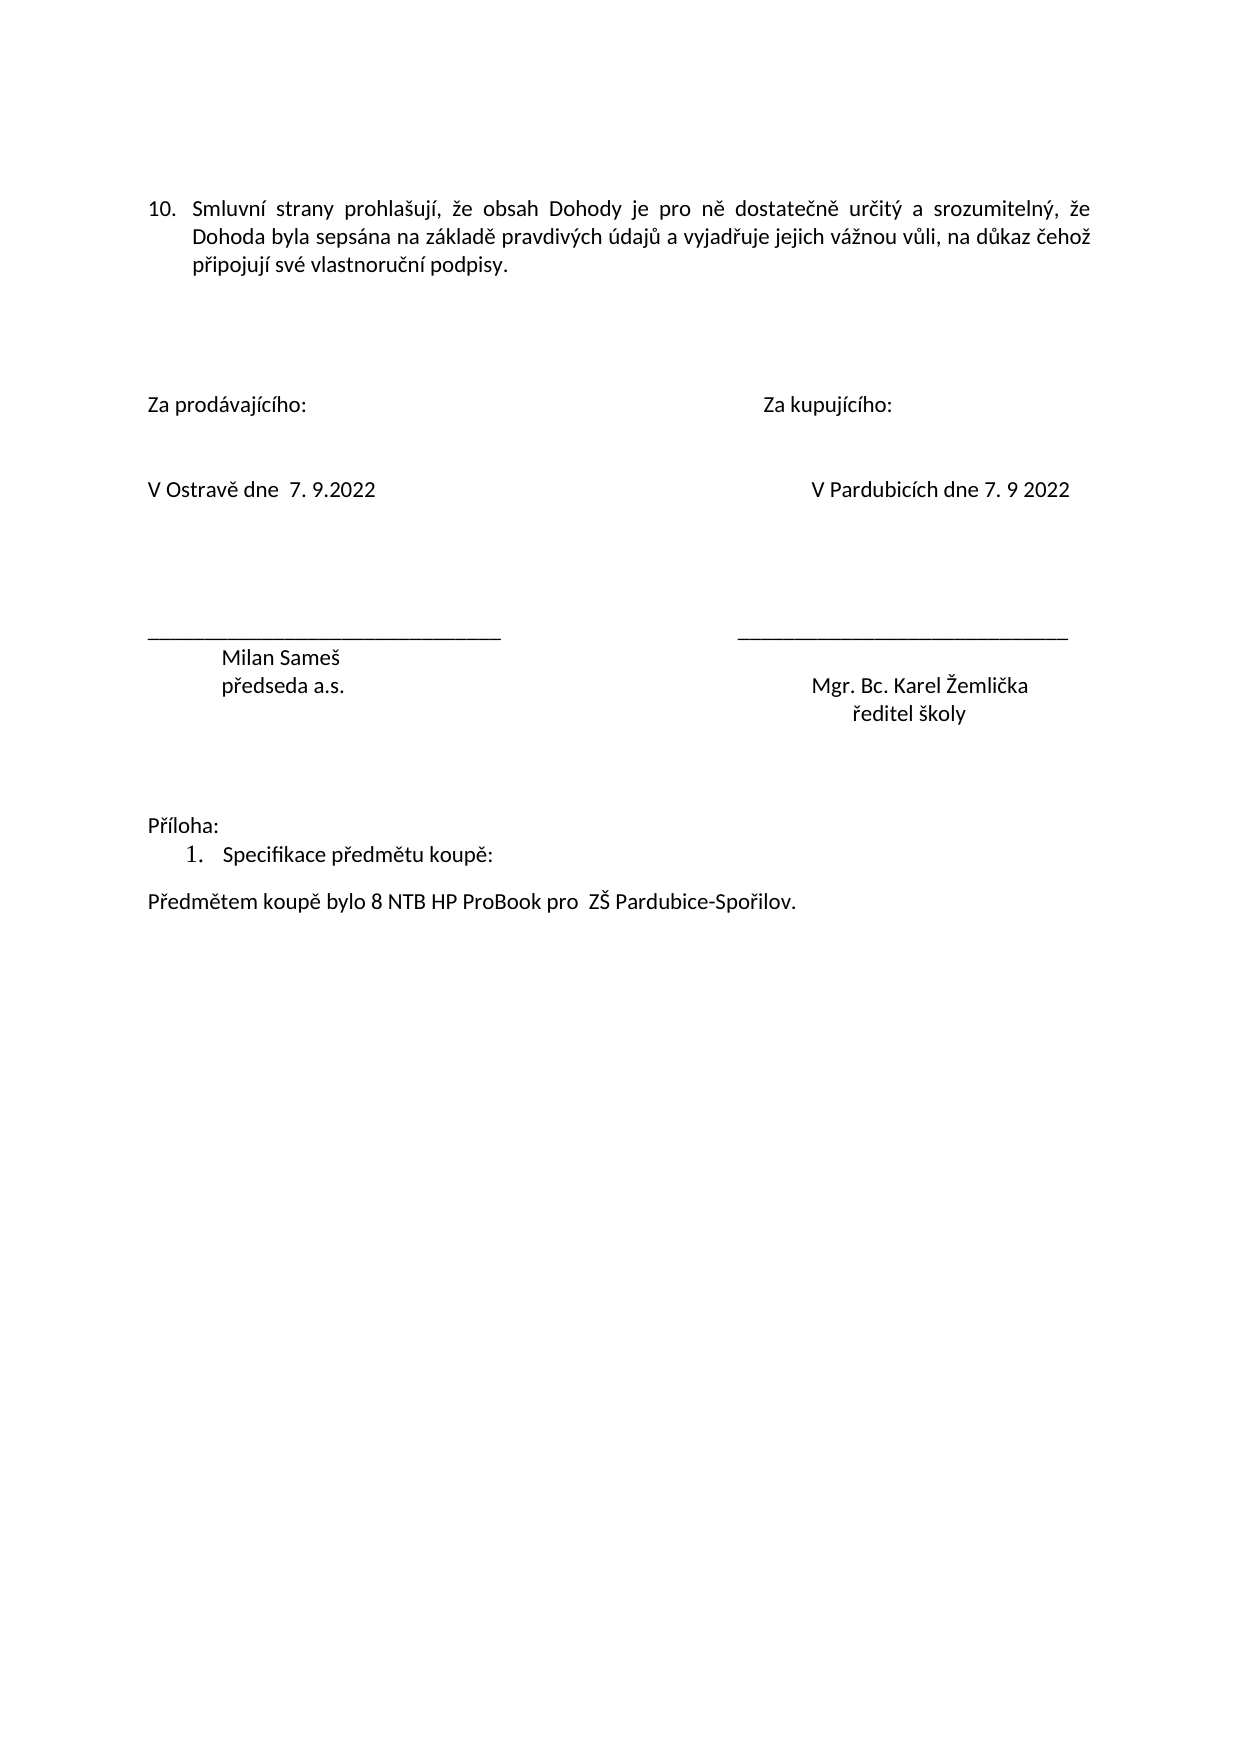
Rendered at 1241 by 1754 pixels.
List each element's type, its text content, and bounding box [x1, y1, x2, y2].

text V Ostravě dne 7. 9.2022 V Pardubicích dne 7. 9 2022 [148, 475, 1093, 503]
text ředitel školy [148, 699, 1093, 727]
list Specifikace předmětu koupě: [185, 839, 1093, 868]
text Milan Sameš [148, 643, 1093, 671]
text Příloha: [148, 811, 1093, 839]
text Předmětem koupě bylo 8 NTB HP ProBook pro ZŠ Pardubice-Spořilov. [148, 887, 1093, 915]
list Smluvní strany prohlašují, že obsah Dohody je pro ně dostatečně určitý a srozumitelný, že Dohoda byla sepsána na základě pravdivých údajů a vyjadřuje jejich vážnou vůli, na důkaz čehož připojují své vlastnoruční podpisy. [148, 194, 1093, 278]
text _______________________________ _____________________________ [148, 615, 1093, 643]
text předseda a.s. Mgr. Bc. Karel Žemlička [148, 671, 1093, 699]
text Za prodávajícího: Za kupujícího: [148, 391, 1093, 419]
